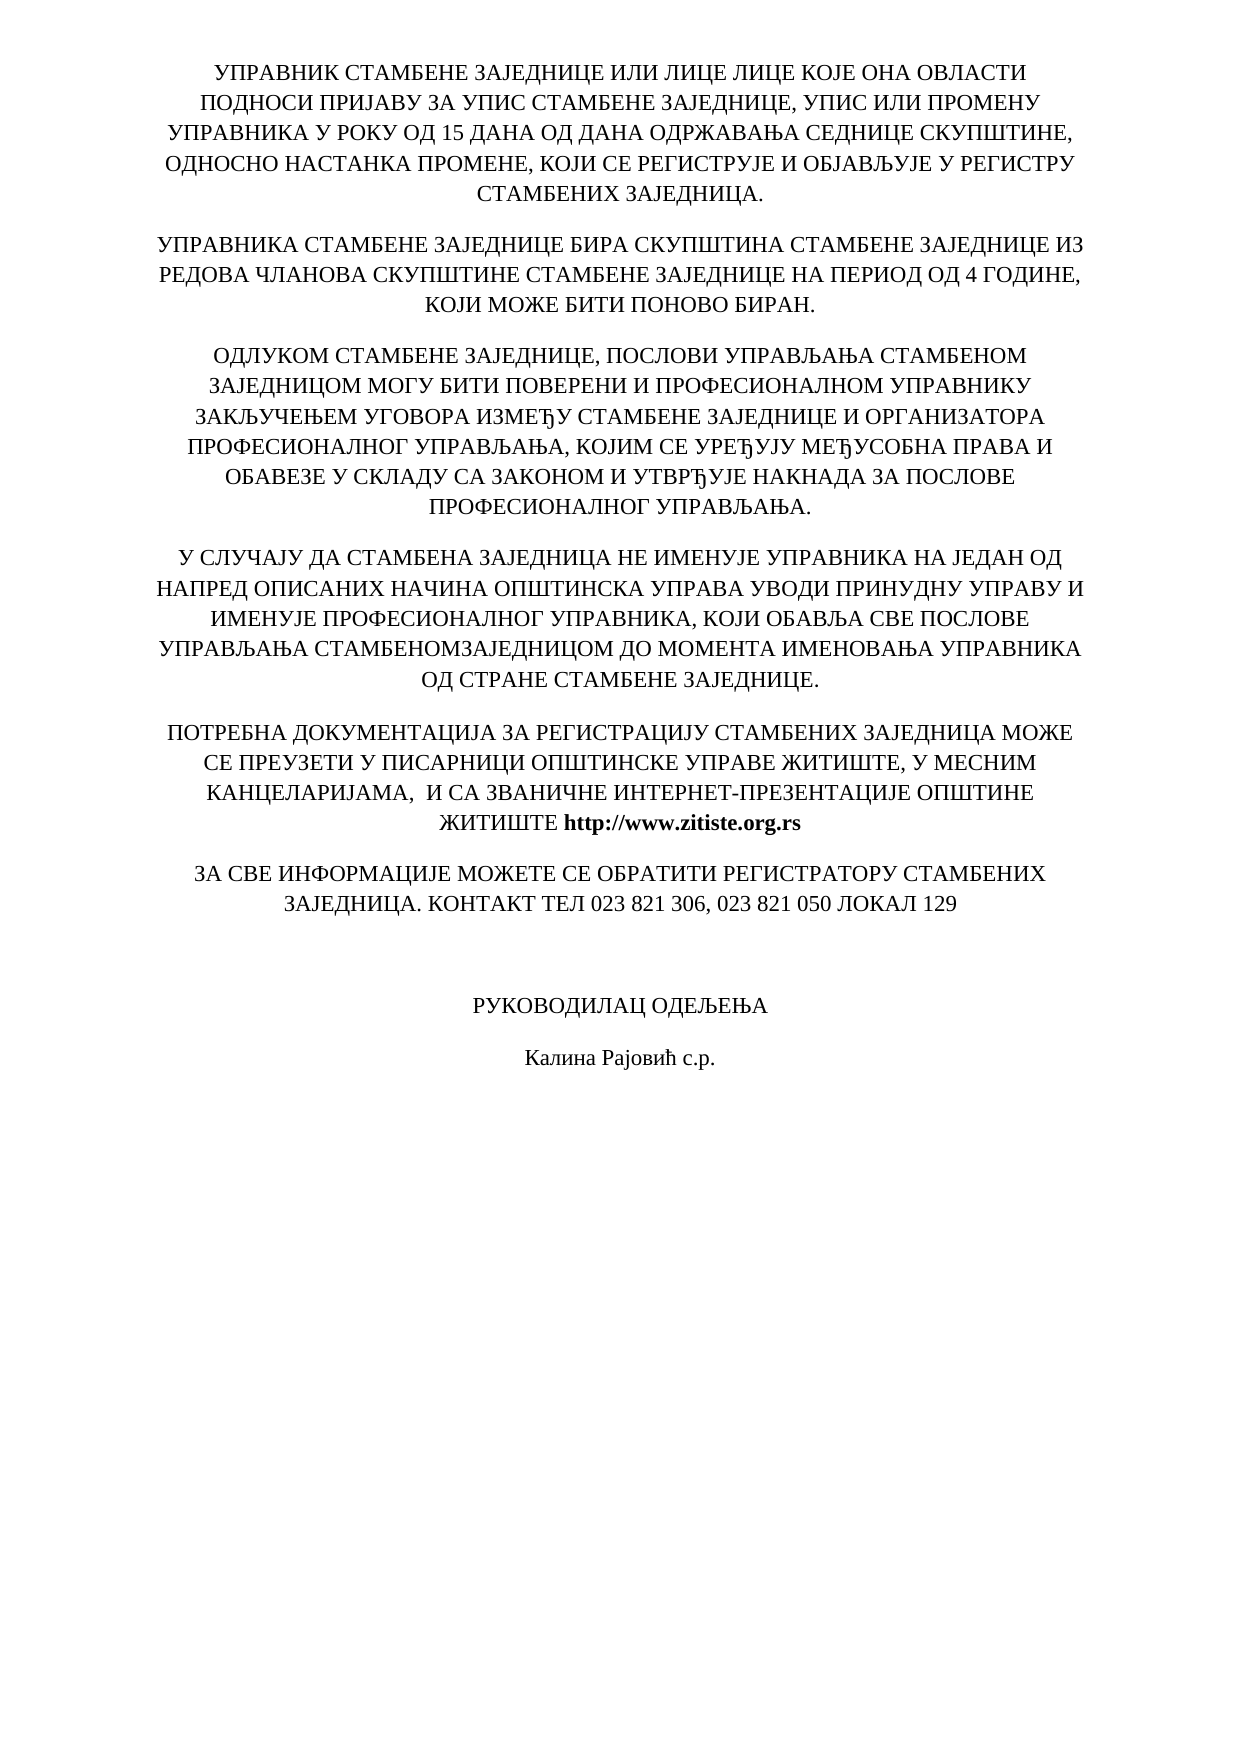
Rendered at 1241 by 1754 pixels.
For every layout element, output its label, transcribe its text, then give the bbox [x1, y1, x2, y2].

text РУКОВОДИЛАЦ ОДЕЉЕЊА [150, 993, 1090, 1019]
text ЗА СВЕ ИНФОРМАЦИЈЕ МОЖЕТЕ СЕ ОБРАТИТИ РЕГИСТРАТОРУ СТАМБЕНИХ ЗАЈЕДНИЦА. КОНТАКТ ТЕЛ 023 821 306, 023 821 050 ЛОКАЛ 129 [150, 860, 1090, 917]
text УПРАВНИКА СТАМБЕНЕ ЗАЈЕДНИЦЕ БИРА СКУПШТИНА СТАМБЕНЕ ЗАЈЕДНИЦЕ ИЗ РЕДОВА ЧЛАНОВА СКУПШТИНЕ СТАМБЕНЕ ЗАЈЕДНИЦЕ НА ПЕРИОД ОД 4 ГОДИНЕ, КОЈИ МОЖЕ БИТИ ПОНОВО БИРАН. [150, 231, 1090, 318]
text У СЛУЧАЈУ ДА СТАМБЕНА ЗАЈЕДНИЦА НЕ ИМЕНУЈЕ УПРАВНИКА НА ЈЕДАН ОД НАПРЕД ОПИСАНИХ НАЧИНА ОПШТИНСКА УПРАВА УВОДИ ПРИНУДНУ УПРАВУ И ИМЕНУЈЕ ПРОФЕСИОНАЛНОГ УПРАВНИКА, КОЈИ ОБАВЉА СВЕ ПОСЛОВЕ УПРАВЉАЊА СТАМБЕНОМЗАЈЕДНИЦОМ ДО МОМЕНТА ИМЕНОВАЊА УПРАВНИКА ОД СТРАНЕ СТАМБЕНЕ ЗАЈЕДНИЦЕ. [150, 544, 1090, 694]
text ОДЛУКОМ СТАМБЕНЕ ЗАЈЕДНИЦЕ, ПОСЛОВИ УПРАВЉАЊА СТАМБЕНОМ ЗАЈЕДНИЦОМ МОГУ БИТИ ПОВЕРЕНИ И ПРОФЕСИОНАЛНОМ УПРАВНИКУ ЗАКЉУЧЕЊЕМ УГОВОРА ИЗМЕЂУ СТАМБЕНЕ ЗАЈЕДНИЦЕ И ОРГАНИЗАТОРА ПРОФЕСИОНАЛНОГ УПРАВЉАЊА, КОЈИМ СЕ УРЕЂУЈУ МЕЂУСОБНА ПРАВА И ОБАВЕЗЕ У СКЛАДУ СА ЗАКОНОМ И УТВРЂУЈЕ НАКНАДА ЗА ПОСЛОВЕ ПРОФЕСИОНАЛНОГ УПРАВЉАЊА. [150, 342, 1090, 520]
text ПОТРЕБНА ДОКУМЕНТАЦИЈА ЗА РЕГИСТРАЦИЈУ СТАМБЕНИХ ЗАЈЕДНИЦА МОЖЕ СЕ ПРЕУЗЕТИ У ПИСАРНИЦИ ОПШТИНСКЕ УПРАВЕ ЖИТИШТЕ, У МЕСНИМ КАНЦЕЛАРИЈАМА, И СА ЗВАНИЧНЕ ИНТЕРНЕТ-ПРЕЗЕНТАЦИЈЕ ОПШТИНЕ ЖИТИШТЕ http://www.zitiste.org.rs [150, 719, 1090, 836]
text УПРАВНИК СТАМБЕНЕ ЗАЈЕДНИЦЕ ИЛИ ЛИЦЕ ЛИЦЕ КОЈЕ ОНА ОВЛАСТИ ПОДНОСИ ПРИЈАВУ ЗА УПИС СТАМБЕНЕ ЗАЈЕДНИЦЕ, УПИС ИЛИ ПРОМЕНУ УПРАВНИКА У РОКУ ОД 15 ДАНА ОД ДАНА ОДРЖАВАЊА СЕДНИЦЕ СКУПШТИНЕ, ОДНОСНО НАСТАНКА ПРОМЕНЕ, КОЈИ СЕ РЕГИСТРУЈЕ И ОБЈАВЉУЈЕ У РЕГИСТРУ СТАМБЕНИХ ЗАЈЕДНИЦА. [150, 59, 1090, 206]
text Калина Рајовић с.р. [150, 1044, 1090, 1070]
